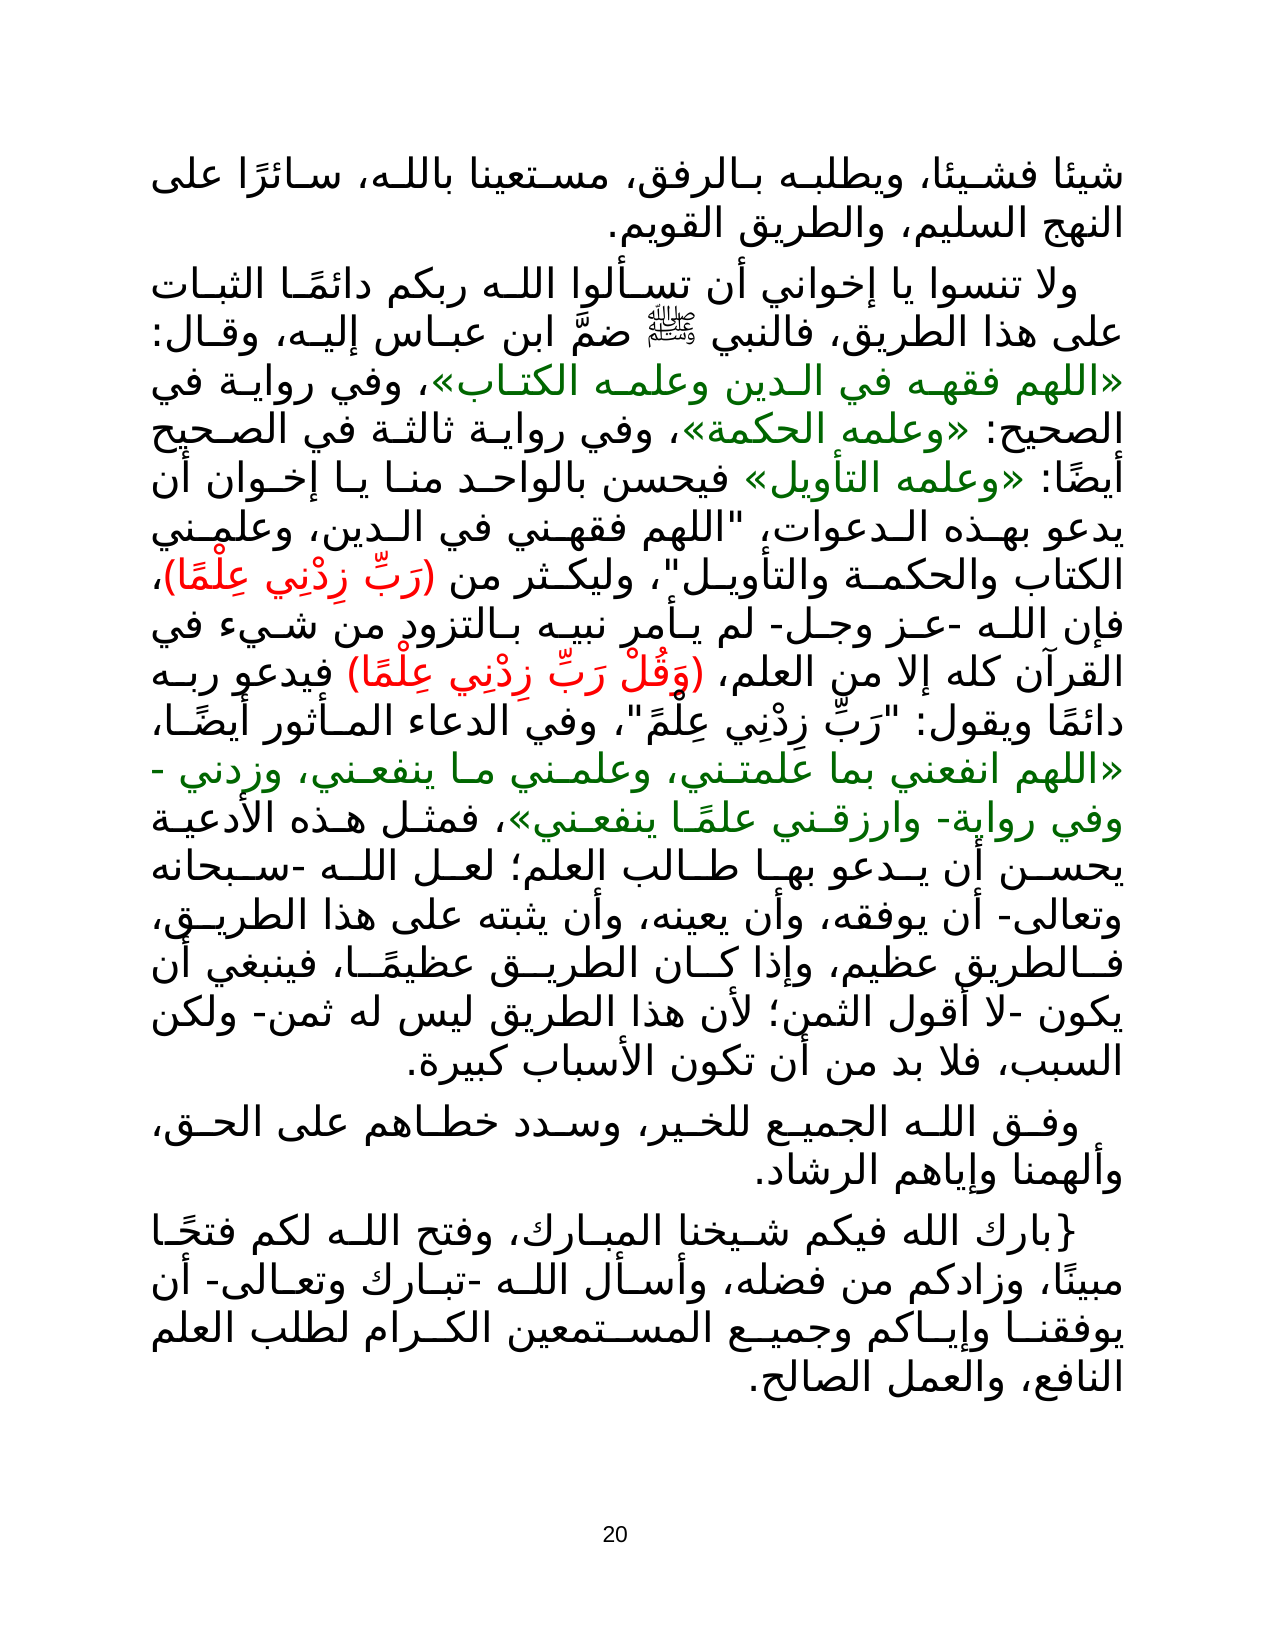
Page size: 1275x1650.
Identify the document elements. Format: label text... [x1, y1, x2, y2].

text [150, 150, 1125, 247]
text {بارك الله فيكم شيخنا المبارك، وفتح الله لكم فتحًا مبينًا، وزادكم من فضله، وأسأل الله -تبارك وتعالى- أن يوفقنا وإياكم وجميع المستمعين الكرام لطلب العلم النافع، والعمل الصالح. [150, 1207, 1125, 1401]
text وفق الله الجميع للخير، وسدد خطاهم على الحق، وألهمنا وإياهم الرشاد. [150, 1097, 1125, 1194]
text ولا تنسوا يا إخواني أن تسألوا الله ربكم دائمًا الثبات على هذا الطريق، فالنبي ﷺ ضمَّ ابن عباس إليه، وقال: «اللهم فقهه في الدين وعلمه الكتاب»، وفي رواية في الصحيح: «وعلمه الحكمة»، وفي رواية ثالثة في الصحيح أيضًا: «وعلمه التأويل» فيحسن بالواحد منا يا إخوان أن يدعو بهذه الدعوات، "اللهم فقهني في الدين، وعلمني الكتاب والحكمة والتأويل"، وليكثر من ﴿رَبِّ زِدْنِي عِلْمًا﴾، فإن الله -عز وجل- لم يأمر نبيه بالتزود من شيء في القرآن كله إلا من العلم، ﴿وَقُلْ رَبِّ زِدْنِي عِلْمًا﴾ فيدعو ربه دائمًا ويقول: "رَبِّ زِدْنِي عِلْمً"، وفي الدعاء المأثور أيضًا، «اللهم انفعني بما علمتني، وعلمني ما ينفعني، وزدني -وفي رواية- وارزقني علمًا ينفعني»، فمثل هذه الأدعية يحسن أن يدعو بها طالب العلم؛ لعل الله -سبحانه وتعالى- أن يوفقه، وأن يعينه، وأن يثبته على هذا الطريق، فالطريق عظيم، وإذا كان الطريق عظيمًا، فينبغي أن يكون -لا أقول الثمن؛ لأن هذا الطريق ليس له ثمن- ولكن السبب، فلا بد من أن تكون الأسباب كبيرة. [150, 259, 1125, 1085]
